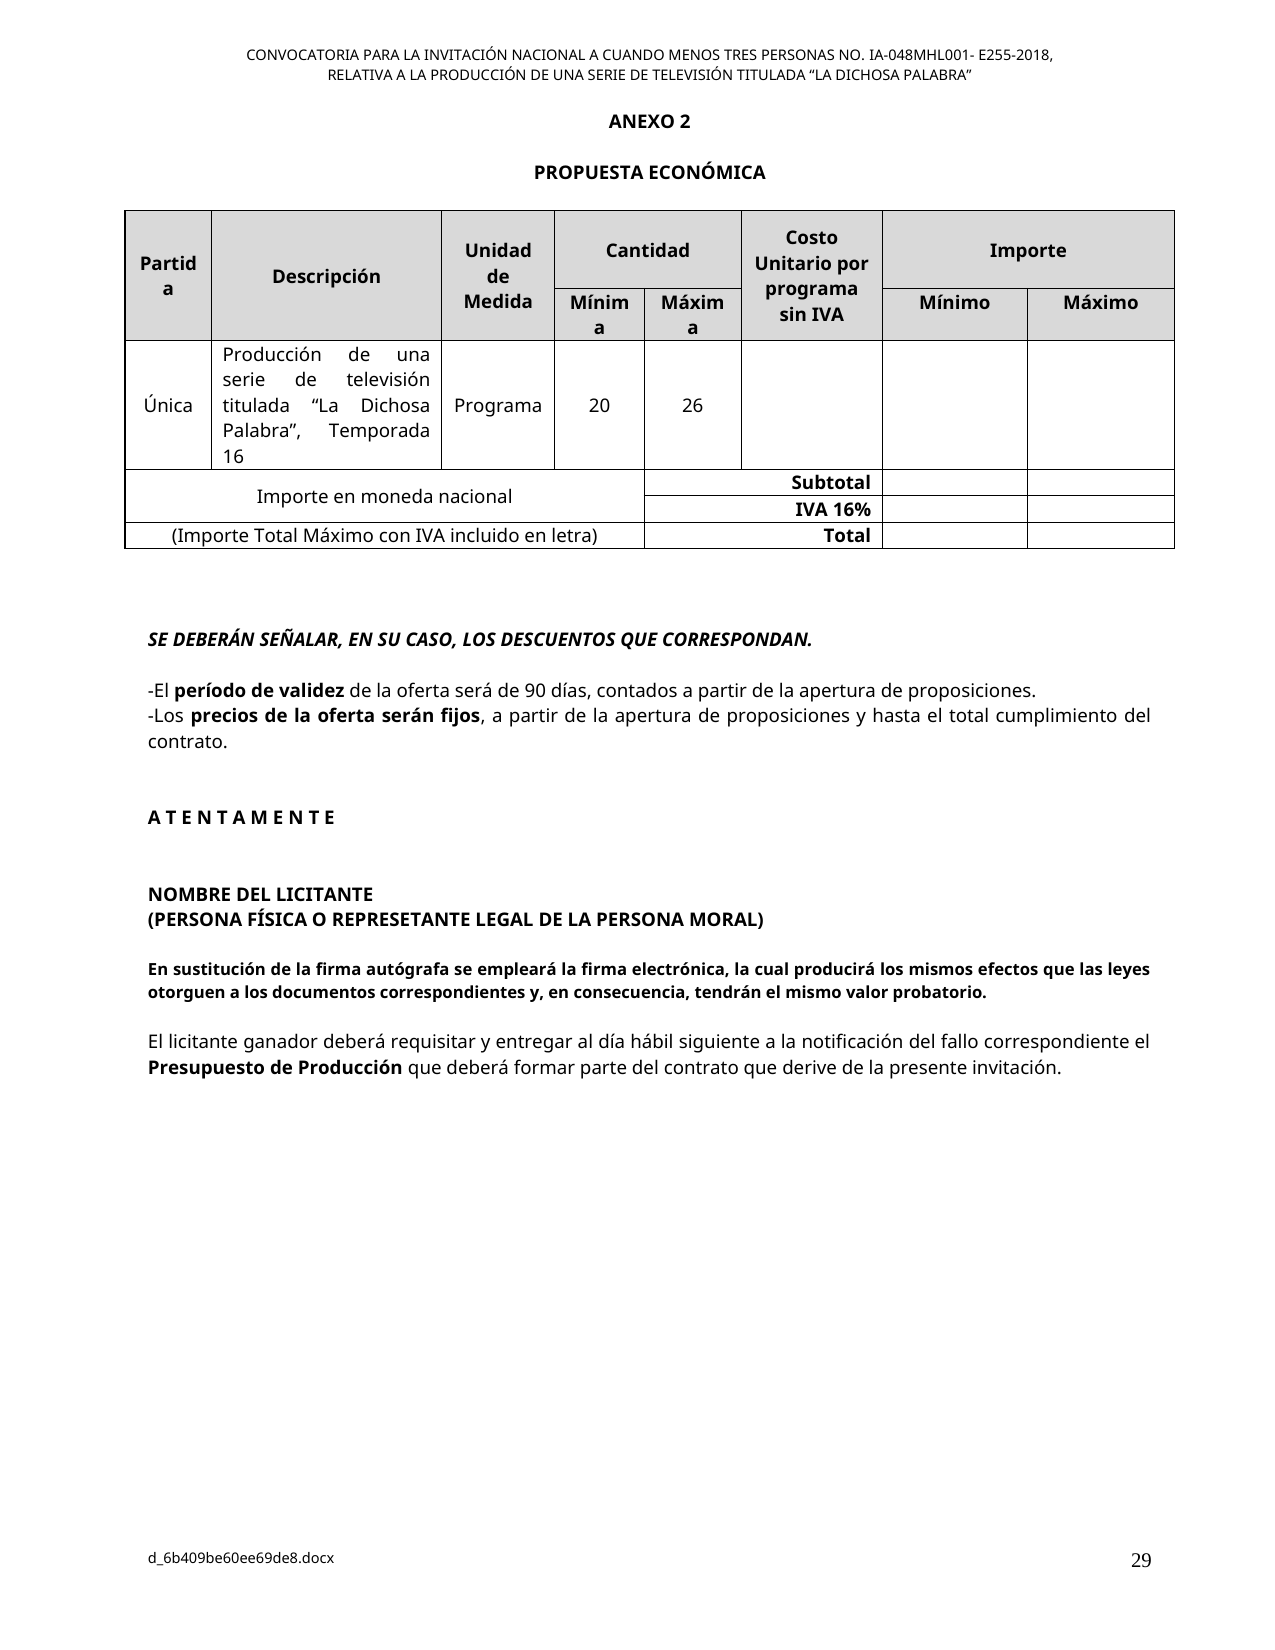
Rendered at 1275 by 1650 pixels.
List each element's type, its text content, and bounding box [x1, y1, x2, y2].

table_cell [883, 341, 1027, 469]
table_cell Programa [442, 341, 554, 469]
text SE DEBERÁN SEÑALAR, EN SU CASO, LOS DESCUENTOS QUE CORRESPONDAN. [148, 626, 1152, 651]
text ANEXO 2 [148, 108, 1152, 134]
table_header Unidad de Medida [442, 211, 554, 340]
table_cell [1028, 470, 1174, 495]
text En sustitución de la firma autógrafa se empleará la firma electrónica, la cual producirá los mismos efectos que las leyes otorguen a los documentos correspondientes y, en consecuencia, tendrán el mismo valor probatorio. [148, 958, 1152, 1003]
table_cell 20 [555, 341, 644, 469]
table_cell Importe en moneda nacional [126, 470, 644, 522]
table_header Costo Unitario por programa sin IVA [742, 211, 882, 340]
table_cell [742, 341, 882, 469]
text -Los precios de la oferta serán fijos, a partir de la apertura de proposiciones y hasta el total cumplimiento del contrato. [148, 702, 1152, 753]
text NOMBRE DEL LICITANTE [148, 881, 1152, 907]
table_cell Mínima [555, 289, 644, 340]
table_cell (Importe Total Máximo con IVA incluido en letra) [126, 523, 644, 548]
table_cell [1028, 341, 1174, 469]
table_cell [1028, 523, 1174, 548]
table_cell Única [126, 341, 211, 469]
table_cell [1028, 496, 1174, 522]
table_cell [883, 496, 1027, 522]
table_cell Mínimo [883, 289, 1027, 340]
table_cell Subtotal [645, 470, 882, 495]
table_cell [883, 523, 1027, 548]
table_cell 26 [645, 341, 741, 469]
text -El período de validez de la oferta será de 90 días, contados a partir de la apertura de proposiciones. [148, 677, 1152, 702]
table_cell Máximo [1028, 289, 1174, 340]
table_cell [883, 470, 1027, 495]
table_cell IVA 16% [645, 496, 882, 522]
table_cell Máxima [645, 289, 741, 340]
table_header Importe [883, 211, 1174, 288]
table_header Cantidad [555, 211, 741, 288]
text (PERSONA FÍSICA O REPRESETANTE LEGAL DE LA PERSONA MORAL) [148, 907, 1152, 932]
table_cell Producción de una serie de televisión titulada “La Dichosa Palabra”, Temporada 16 [212, 341, 441, 469]
text El licitante ganador deberá requisitar y entregar al día hábil siguiente a la notificación del fallo correspondiente el Presupuesto de Producción que deberá formar parte del contrato que derive de la presente invitación. [148, 1029, 1152, 1080]
text A T E N T A M E N T E [148, 804, 1152, 830]
table_header Partida [126, 211, 211, 340]
table_header Descripción [212, 211, 441, 340]
text PROPUESTA ECONÓMICA [148, 159, 1152, 185]
table_cell Total [645, 523, 882, 548]
